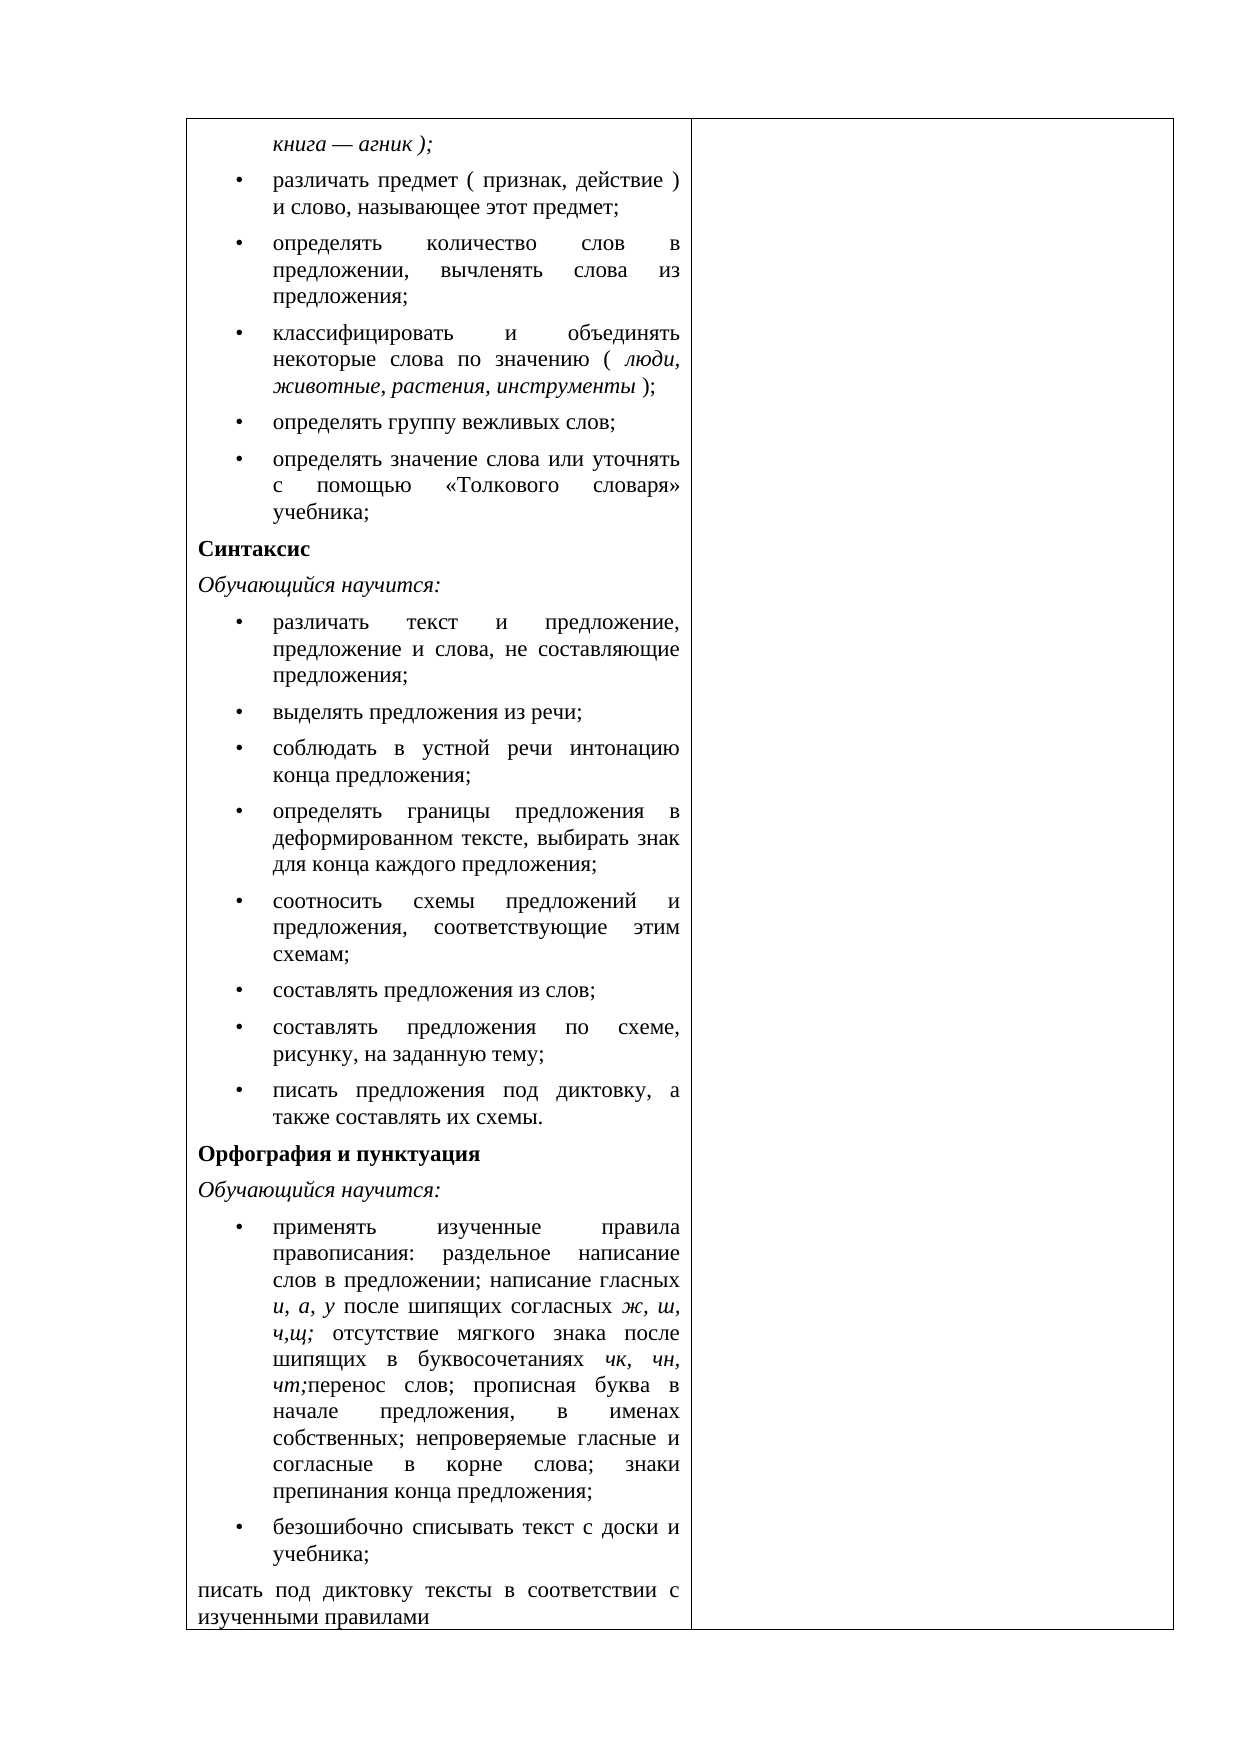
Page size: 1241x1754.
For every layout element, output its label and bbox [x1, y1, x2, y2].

table_cell [692, 119, 1173, 1629]
table_cell [187, 119, 691, 1629]
